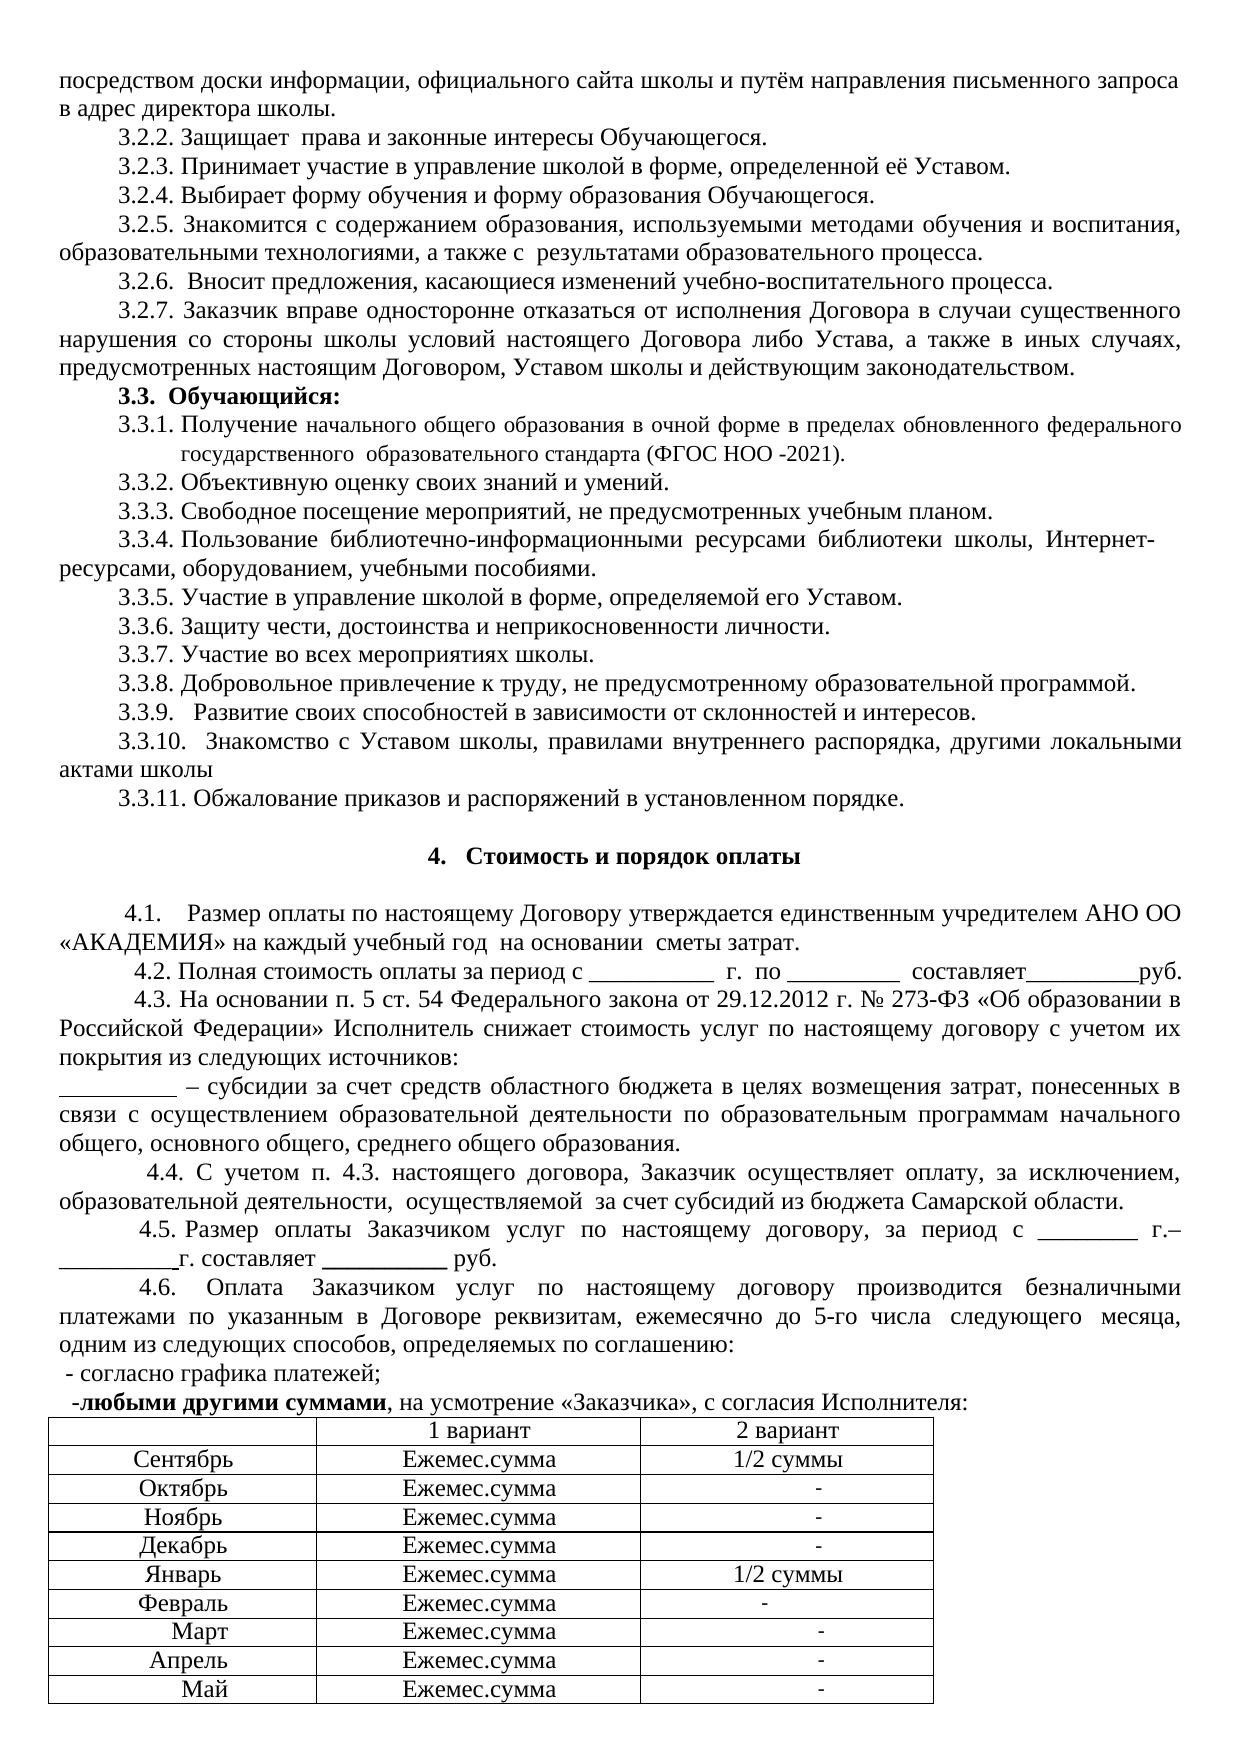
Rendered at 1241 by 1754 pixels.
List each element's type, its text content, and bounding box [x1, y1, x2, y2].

list С учетом п. 4.3. настоящего договора, Заказчик осуществляет оплату, за исключением, образовательной деятельности, осуществляемой за счет субсидий из бюджета Самарской области. [59, 1157, 1182, 1214]
table_cell Ежемес.сумма [317, 1619, 640, 1646]
table_cell Ноябрь [49, 1504, 316, 1531]
list Знакомство с Уставом школы, правилами внутреннего распорядка, другими локальными актами школы [59, 726, 1182, 783]
table_cell Март [49, 1619, 316, 1646]
table_header 1 вариант [317, 1418, 640, 1445]
list Развитие своих способностей в зависимости от склонностей и интересов. [118, 697, 1236, 726]
list Размер оплаты Заказчиком услуг по настоящему договору, за период с ________ г.–_________ г. составляет __________ руб. [59, 1214, 1181, 1272]
list Участие в управление школой в форме, определяемой его Уставом. [118, 582, 1236, 611]
table_cell Ежемес.сумма [317, 1561, 640, 1589]
list Оплата Заказчиком услуг по настоящему договору производится безналичными платежами по указанным в Договоре реквизитам, ежемесячно до 5-го числа следующего месяца, одним из следующих способов, определяемых по соглашению: [59, 1272, 1182, 1358]
list Размер оплаты по настоящему Договору утверждается единственным учредителем АНО ОО «АКАДЕМИЯ» на каждый учебный год на основании сметы затрат. [59, 898, 1182, 956]
table_cell Апрель [49, 1647, 316, 1675]
list Защищает права и законные интересы Обучающегося. [118, 122, 1236, 151]
list Участие во всех мероприятиях школы. [118, 639, 1236, 668]
table_cell - [641, 1475, 933, 1503]
table_cell Ежемес.сумма [317, 1504, 640, 1531]
table_cell Ежемес.сумма [317, 1590, 640, 1617]
list Защиту чести, достоинства и неприкосновенности личности. [118, 611, 1236, 639]
table_cell Декабрь [49, 1533, 316, 1560]
table_cell Май [49, 1676, 316, 1703]
list На основании п. 5 ст. 54 Федерального закона от 29.12.2012 г. № 273-ФЗ «Об образовании в Российской Федерации» Исполнитель снижает стоимость услуг по настоящему договору с учетом их покрытия из следующих источников: [59, 984, 1182, 1071]
table_cell Ежемес.сумма [317, 1533, 640, 1560]
table_cell Ежемес.сумма [317, 1647, 640, 1675]
table_cell - [641, 1676, 933, 1703]
text ресурсами, оборудованием, учебными пособиями. [59, 553, 1236, 582]
table_cell - [641, 1504, 933, 1531]
list Получение начального общего образования в очной форме в пределах обновленного федерального государственного образовательного стандарта (ФГОС НОО -2021). [118, 410, 1182, 467]
list Объективную оценку своих знаний и умений. [118, 467, 1182, 496]
list Обжалование приказов и распоряжений в установленном порядке. [118, 783, 1236, 812]
table_header [49, 1418, 316, 1445]
text – субсидии за счет средств областного бюджета в целях возмещения затрат, понесенных в связи с осуществлением образовательной деятельности по образовательным программам начального общего, основного общего, среднего общего образования. [59, 1071, 1181, 1157]
list Знакомится с содержанием образования, используемыми методами обучения и воспитания, образовательными технологиями, а также с результатами образовательного процесса. [59, 209, 1182, 266]
list Принимает участие в управление школой в форме, определенной её Уставом. [118, 151, 1236, 180]
table_cell Ежемес.сумма [317, 1676, 640, 1703]
table_cell Январь [49, 1561, 316, 1589]
table_cell Ежемес.сумма [317, 1475, 640, 1503]
list Добровольное привлечение к труду, не предусмотренному образовательной программой. [118, 668, 1236, 697]
text - согласно графика платежей; [65, 1358, 1236, 1387]
table_cell - [641, 1590, 933, 1617]
table_cell Октябрь [49, 1475, 316, 1503]
table_cell - [641, 1619, 933, 1646]
table_cell - [641, 1647, 933, 1675]
table_cell Ежемес.сумма [317, 1446, 640, 1474]
subtitle Стоимость и порядок оплаты [428, 841, 1236, 870]
table_cell - [641, 1533, 933, 1560]
subtitle Обучающийся: [118, 382, 1236, 410]
list Полная стоимость оплаты за период с __________ г. по _________ составляет_________руб. [134, 956, 1236, 984]
list Заказчик вправе односторонне отказаться от исполнения Договора в случаи существенного нарушения со стороны школы условий настоящего Договора либо Устава, а также в иных случаях, предусмотренных настоящим Договором, Уставом школы и действующим законодательством. [59, 295, 1182, 381]
list Пользование библиотечно-информационными ресурсами библиотеки школы, Интернет- [118, 524, 1182, 553]
text -любыми другими суммами, на усмотрение «Заказчика», с согласия Исполнителя: [71, 1387, 1236, 1416]
table_header 2 вариант [641, 1418, 933, 1445]
table_cell 1/2 суммы [641, 1561, 933, 1589]
table_cell Февраль [49, 1590, 316, 1617]
list Вносит предложения, касающиеся изменений учебно-воспитательного процесса. [118, 266, 1236, 295]
table_cell Сентябрь [49, 1446, 316, 1474]
list Свободное посещение мероприятий, не предусмотренных учебным планом. [118, 496, 1182, 524]
list Выбирает форму обучения и форму образования Обучающегося. [118, 180, 1236, 208]
text посредством доски информации, официального сайта школы и путём направления письменного запроса в адрес директора школы. [59, 65, 1188, 122]
table_cell 1/2 суммы [641, 1446, 933, 1474]
